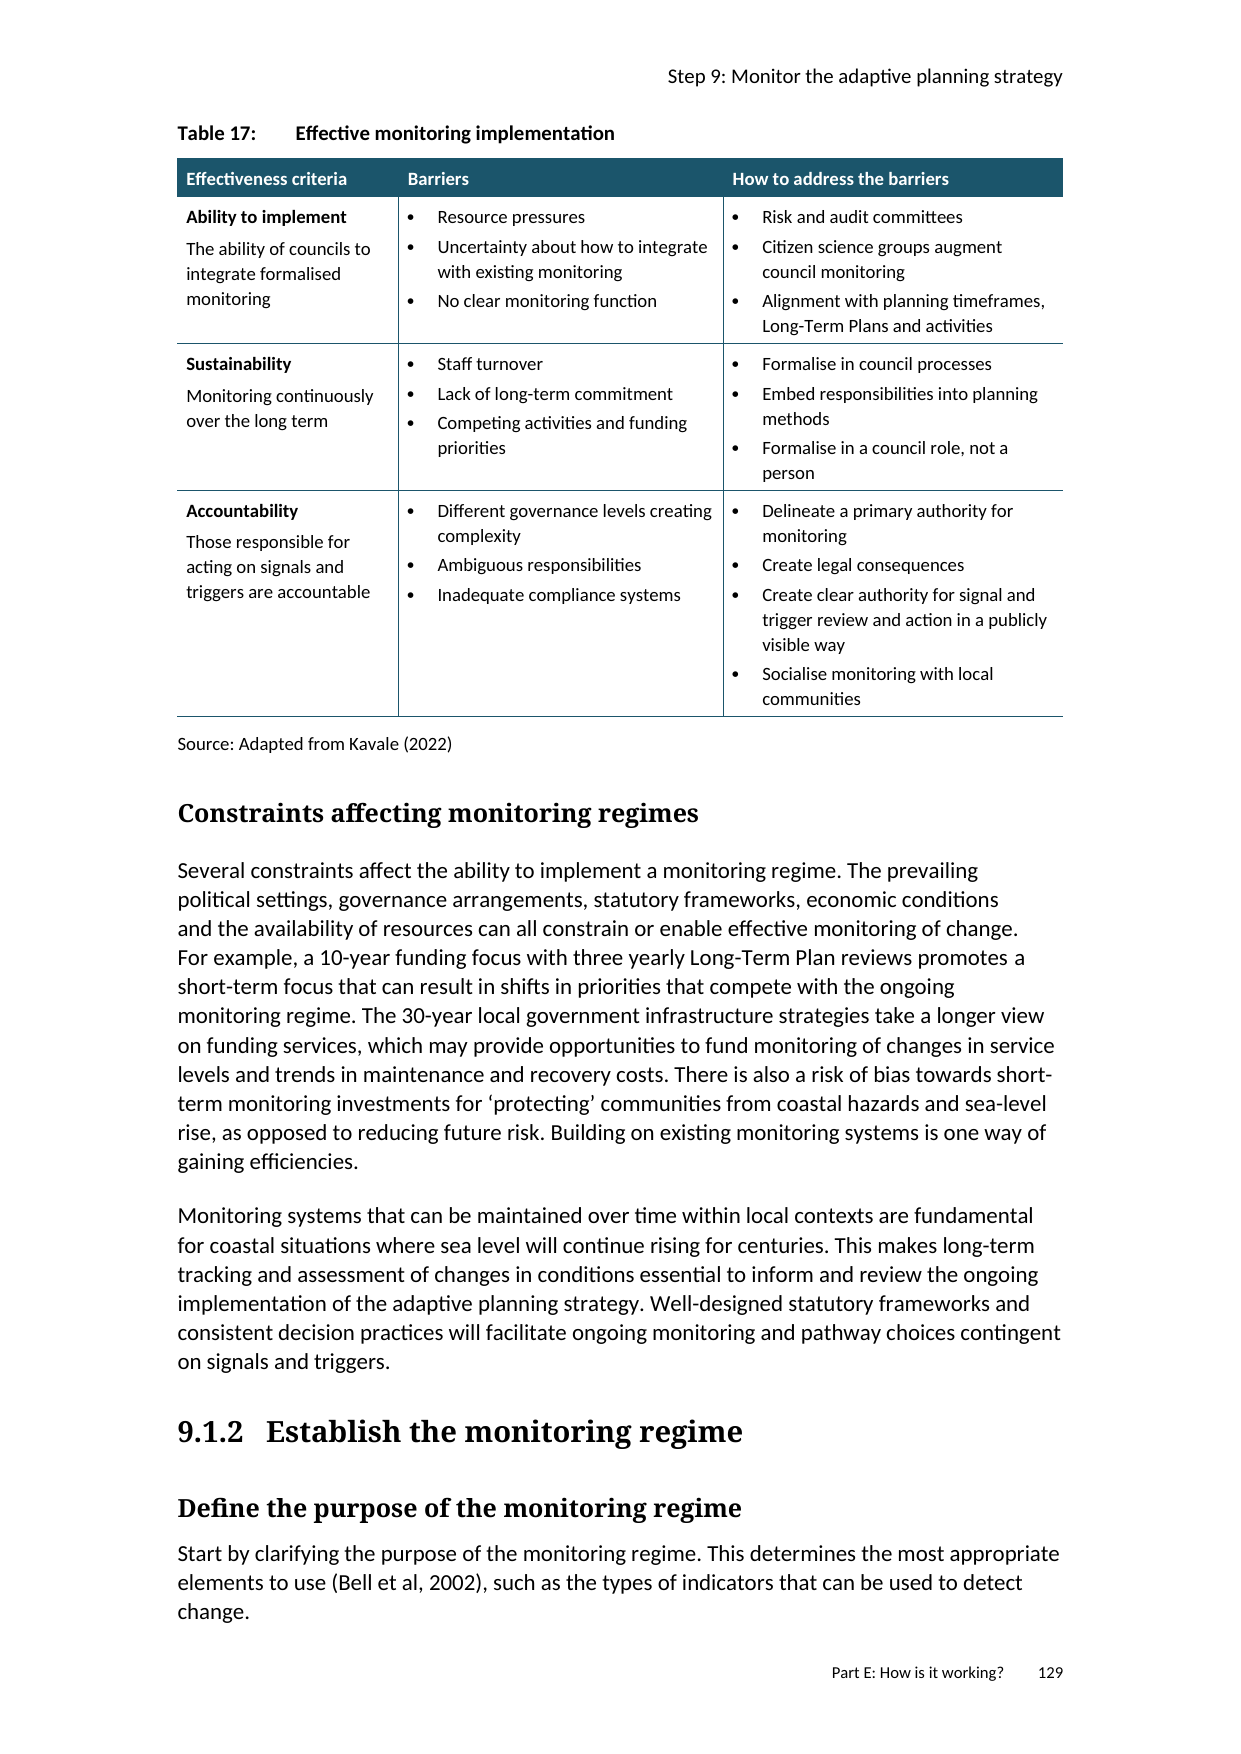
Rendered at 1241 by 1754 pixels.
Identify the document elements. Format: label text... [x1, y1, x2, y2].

subtitle Establish the monitoring regime [177, 1413, 1063, 1450]
table_cell Formalise in council processes Embed responsibilities into planning methods Formalise in a council role, not a person [724, 344, 1063, 490]
table_cell Staff turnover Lack of long-term commitment Competing activities and funding priorities [399, 344, 723, 490]
table_cell Ability to implement The ability of councils to integrate formalised monitoring [177, 197, 398, 343]
table_header Barriers [399, 159, 723, 196]
table_cell Risk and audit committees Citizen science groups augment council monitoring Alignment with planning timeframes, Long-Term Plans and activities [724, 197, 1063, 343]
text Start by clarifying the purpose of the monitoring regime. This determines the most appropriate elements to use (Bell et al, 2002), such as the types of indicators that can be used to detect change. [177, 1538, 1063, 1625]
text Source: Adapted from Kavale (2022) [177, 729, 1063, 754]
subtitle Constraints affecting monitoring regimes [177, 792, 1063, 829]
text Several constraints affect the ability to implement a monitoring regime. The prevailing political settings, governance arrangements, statutory frameworks, economic conditions and the availability of resources can all constrain or enable effective monitoring of change. For example, a 10-year funding focus with three yearly Long-Term Plan reviews promotes a short-term focus that can result in shifts in priorities that compete with the ongoing monitoring regime. The 30-year local government infrastructure strategies take a longer view on funding services, which may provide opportunities to fund monitoring of changes in service levels and trends in maintenance and recovery costs. There is also a risk of bias towards short-term monitoring investments for ‘protecting’ communities from coastal hazards and sea-level rise, as opposed to reducing future risk. Building on existing monitoring systems is one way of gaining efficiencies. [177, 854, 1063, 1175]
table_cell Resource pressures Uncertainty about how to integrate with existing monitoring No clear monitoring function [399, 197, 723, 343]
table_cell Accountability Those responsible for acting on signals and triggers are accountable [177, 491, 398, 716]
subtitle Effective monitoring implementation [177, 118, 1063, 145]
table_header Effectiveness criteria [177, 159, 398, 196]
table_cell Delineate a primary authority for monitoring Create legal consequences Create clear authority for signal and trigger review and action in a publicly visible way Socialise monitoring with local communities [724, 491, 1063, 716]
table_header How to address the barriers [724, 159, 1063, 196]
table_cell Sustainability Monitoring continuously over the long term [177, 344, 398, 490]
text Monitoring systems that can be maintained over time within local contexts are fundamental for coastal situations where sea level will continue rising for centuries. This makes long-term tracking and assessment of changes in conditions essential to inform and review the ongoing implementation of the adaptive planning strategy. Well-designed statutory frameworks and consistent decision practices will facilitate ongoing monitoring and pathway choices contingent on signals and triggers. [177, 1200, 1063, 1375]
table_cell Different governance levels creating complexity Ambiguous responsibilities Inadequate compliance systems [399, 491, 723, 716]
subtitle Define the purpose of the monitoring regime [177, 1488, 1063, 1525]
